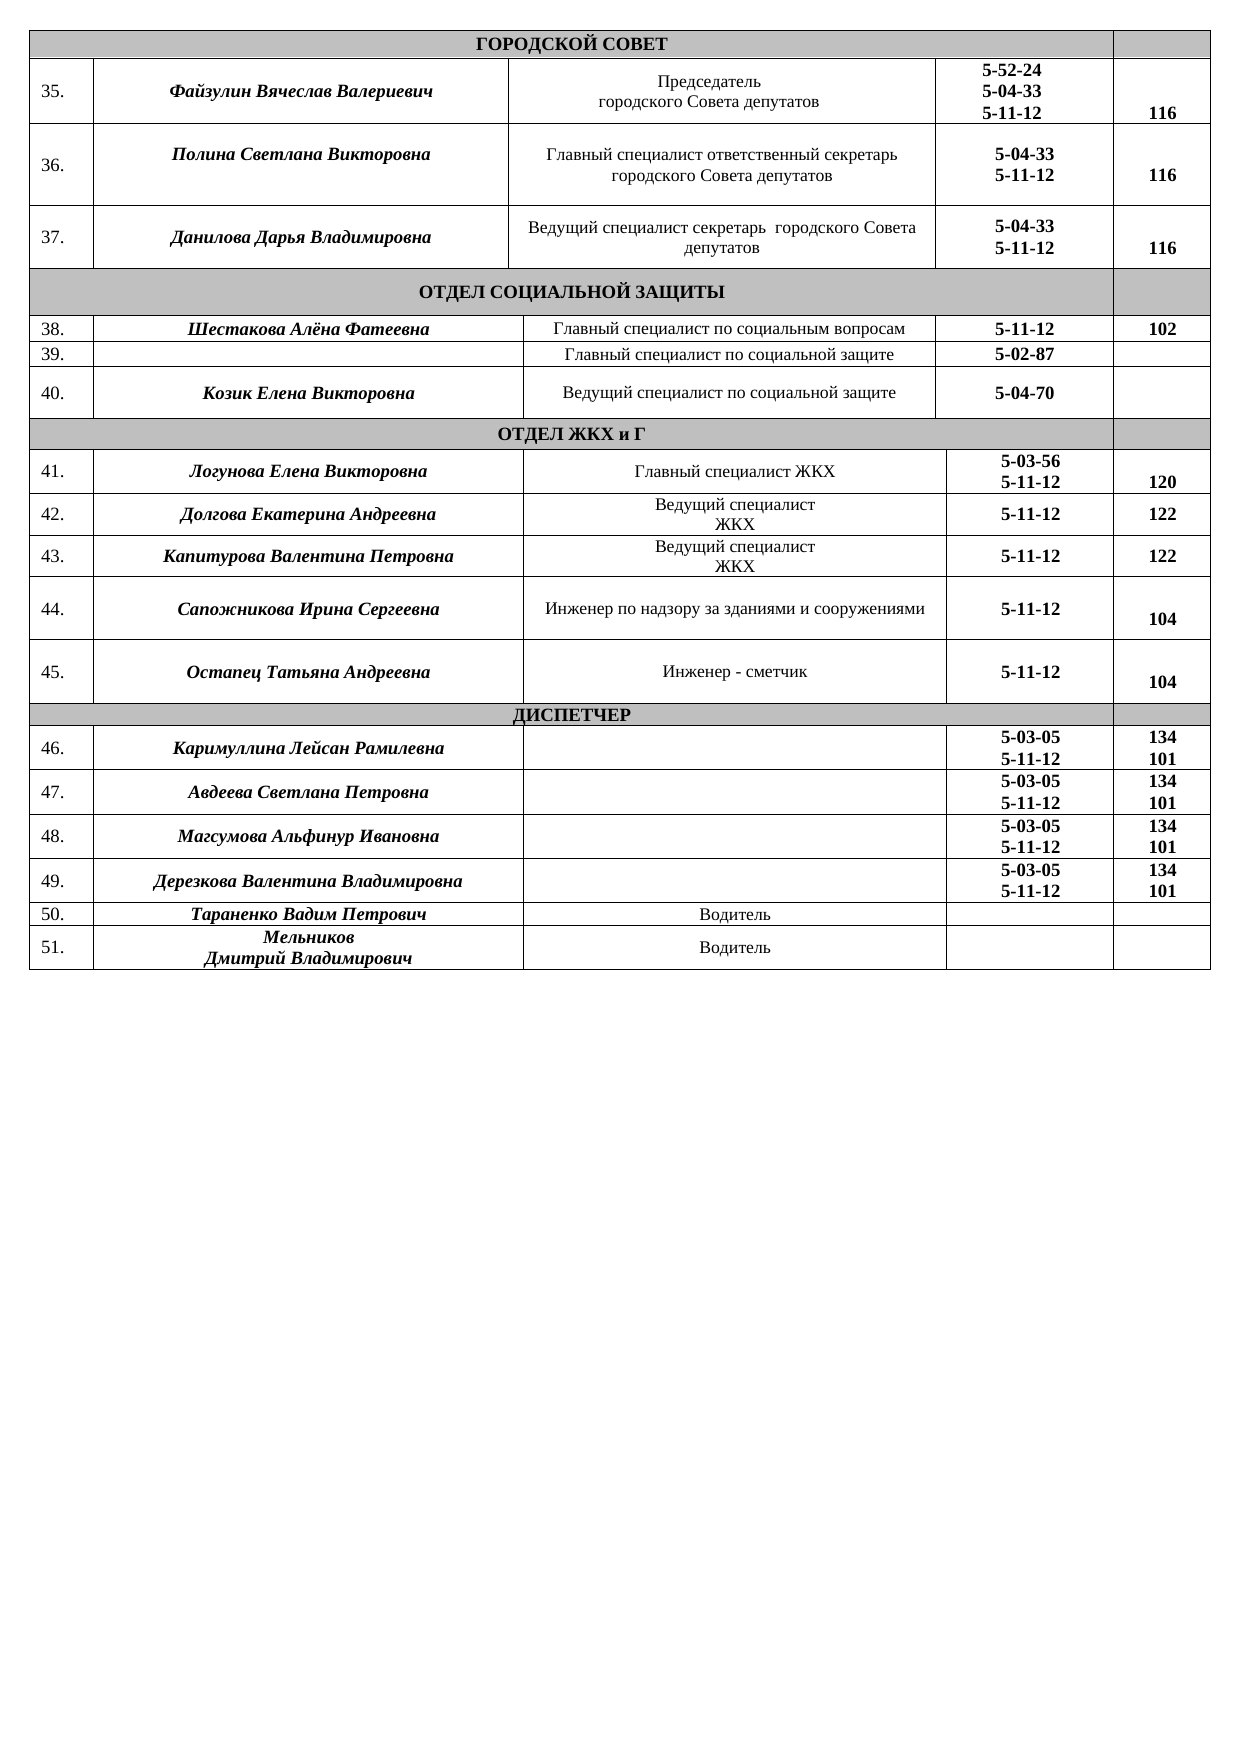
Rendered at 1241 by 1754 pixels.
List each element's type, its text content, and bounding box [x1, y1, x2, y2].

table_cell Файзулин Вячеслав Валериевич [94, 59, 508, 123]
table_cell 5-03-05 5-11-12 [947, 726, 1113, 769]
table_cell 104 [1114, 640, 1210, 703]
table_cell [1114, 926, 1210, 969]
table_cell 116 [1114, 59, 1210, 123]
table_cell 5-04-70 [936, 367, 1113, 418]
table_cell Остапец Татьяна Андреевна [94, 640, 523, 703]
table_header ГОРОДСКОЙ СОВЕТ [30, 31, 1113, 57]
table_cell 120 [1114, 450, 1210, 493]
table_cell Магсумова Альфинур Ивановна [94, 815, 523, 858]
table_cell [524, 815, 946, 858]
table_cell ДИСПЕТЧЕР [30, 704, 1113, 725]
table_cell Полина Светлана Викторовна [94, 124, 508, 204]
table_cell 5-52-24 5-04-33 5-11-12 [936, 59, 1113, 123]
table_cell [1114, 269, 1210, 315]
table_cell Инженер - сметчик [524, 640, 946, 703]
table_cell Логунова Елена Викторовна [94, 450, 523, 493]
table_cell [30, 726, 93, 769]
table_cell Шестакова Алёна Фатеевна [94, 316, 523, 341]
table_cell Ведущий специалист секретарь городского Совета депутатов [509, 206, 935, 268]
table_cell [94, 342, 523, 366]
table_cell [30, 124, 93, 204]
table_cell [524, 859, 946, 902]
table_cell [30, 815, 93, 858]
table_cell [30, 640, 93, 703]
table_cell Ведущий специалист ЖКХ [524, 494, 946, 534]
table_cell Водитель [524, 926, 946, 969]
table_cell [947, 903, 1113, 924]
table_cell [1114, 704, 1210, 725]
table_cell 5-11-12 [947, 640, 1113, 703]
table_cell Авдеева Светлана Петровна [94, 770, 523, 813]
table_cell 5-03-05 5-11-12 [947, 859, 1113, 902]
table_cell 116 [1114, 206, 1210, 268]
table_cell 122 [1114, 536, 1210, 576]
table_cell Долгова Екатерина Андреевна [94, 494, 523, 534]
table_cell [524, 770, 946, 813]
table_cell [30, 536, 93, 576]
table_cell ОТДЕЛ СОЦИАЛЬНОЙ ЗАЩИТЫ [30, 269, 1113, 315]
table_header [1114, 31, 1210, 57]
table_cell 5-04-33 5-11-12 [936, 206, 1113, 268]
table_cell [1114, 903, 1210, 924]
table_cell 134 101 [1114, 815, 1210, 858]
table_cell 5-03-56 5-11-12 [947, 450, 1113, 493]
table_cell Ведущий специалист по социальной защите [524, 367, 935, 418]
table_cell Сапожникова Ирина Сергеевна [94, 577, 523, 639]
table_cell [30, 206, 93, 268]
table_cell [30, 316, 93, 341]
table_cell [30, 770, 93, 813]
table_cell 5-11-12 [936, 316, 1113, 341]
table_cell [30, 450, 93, 493]
table_cell [30, 859, 93, 902]
table_cell ОТДЕЛ ЖКХ и Г [30, 419, 1113, 449]
table_cell Данилова Дарья Владимировна [94, 206, 508, 268]
table_cell [30, 367, 93, 418]
table_cell 5-03-05 5-11-12 [947, 815, 1113, 858]
table_cell Ведущий специалист ЖКХ [524, 536, 946, 576]
table_cell Водитель [524, 903, 946, 924]
table_cell 5-04-33 5-11-12 [936, 124, 1113, 204]
table_cell [30, 59, 93, 123]
table_cell 5-11-12 [947, 577, 1113, 639]
table_cell 134 101 [1114, 859, 1210, 902]
table_cell Дерезкова Валентина Владимировна [94, 859, 523, 902]
table_cell [30, 577, 93, 639]
table_cell 122 [1114, 494, 1210, 534]
table_cell 116 [1114, 124, 1210, 204]
table_cell Инженер по надзору за зданиями и сооружениями [524, 577, 946, 639]
table_cell [30, 926, 93, 969]
table_cell Главный специалист по социальным вопросам [524, 316, 935, 341]
table_cell Каримуллина Лейсан Рамилевна [94, 726, 523, 769]
table_cell [30, 494, 93, 534]
table_cell Капитурова Валентина Петровна [94, 536, 523, 576]
table_cell Председатель городского Совета депутатов [509, 59, 935, 123]
table_cell [524, 726, 946, 769]
table_cell 134 101 [1114, 770, 1210, 813]
table_cell 5-02-87 [936, 342, 1113, 366]
table_cell 5-11-12 [947, 536, 1113, 576]
table_cell [1114, 342, 1210, 366]
table_cell [947, 926, 1113, 969]
table_cell 104 [1114, 577, 1210, 639]
table_cell [1114, 367, 1210, 418]
table_cell 5-11-12 [947, 494, 1113, 534]
table_cell 5-03-05 5-11-12 [947, 770, 1113, 813]
table_cell [1114, 419, 1210, 449]
table_cell Тараненко Вадим Петрович [94, 903, 523, 924]
table_cell Мельников Дмитрий Владимирович [94, 926, 523, 969]
table_cell 102 [1114, 316, 1210, 341]
table_cell Козик Елена Викторовна [94, 367, 523, 418]
table_cell Главный специалист ответственный секретарь городского Совета депутатов [509, 124, 935, 204]
table_cell [30, 903, 93, 924]
table_cell Главный специалист ЖКХ [524, 450, 946, 493]
table_cell Главный специалист по социальной защите [524, 342, 935, 366]
table_cell 134 101 [1114, 726, 1210, 769]
table_cell [30, 342, 93, 366]
